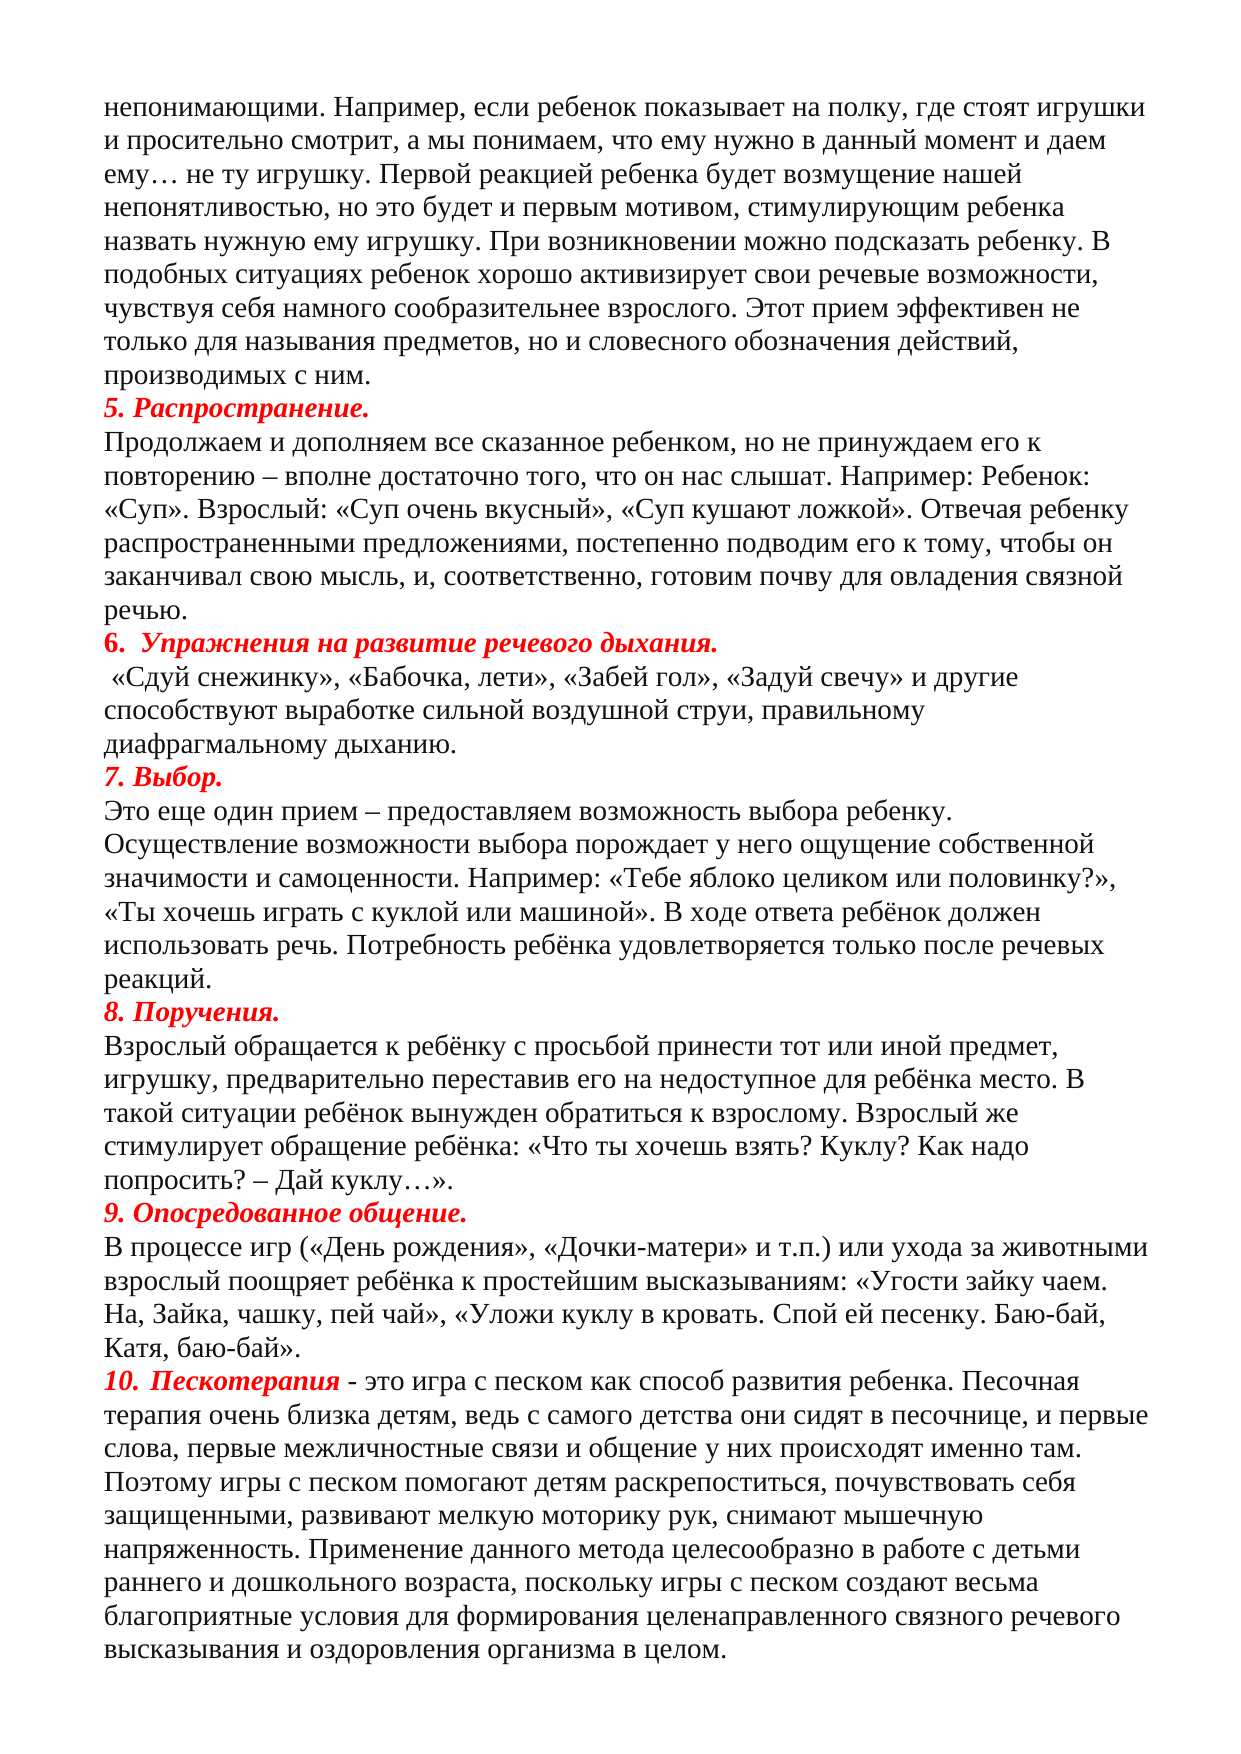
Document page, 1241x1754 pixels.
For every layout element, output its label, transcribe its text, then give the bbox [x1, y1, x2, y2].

text «Сдуй снежинку», «Бабочка, лети», «Забей гол», «Задуй свечу» и другие способствуют выработке сильной воздушной струи, правильному диафрагмальному дыханию. [103, 659, 1152, 759]
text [103, 89, 1152, 391]
text 5. Распространение. [103, 391, 1152, 424]
text 8. Поручения. [103, 994, 1152, 1028]
text Взрослый обращается к ребёнку с просьбой принести тот или иной предмет, игрушку, предварительно переставив его на недоступное для ребёнка место. В такой ситуации ребёнок вынужден обратиться к взрослому. Взрослый же стимулирует обращение ребёнка: «Что ты хочешь взять? Куклу? Как надо попросить? – Дай куклу…». [103, 1028, 1152, 1196]
text В процессе игр («День рождения», «Дочки-матери» и т.п.) или ухода за животными взрослый поощряет ребёнка к простейшим высказываниям: «Угости зайку чаем. На, Зайка, чашку, пей чай», «Уложи куклу в кровать. Спой ей песенку. Баю-бай, Катя, баю-бай». [103, 1229, 1152, 1363]
text Это еще один прием – предоставляем возможность выбора ребенку. Осуществление возможности выбора порождает у него ощущение собственной значимости и самоценности. Например: «Тебе яблоко целиком или половинку?», «Ты хочешь играть с куклой или машиной». В ходе ответа ребёнок должен использовать речь. Потребность ребёнка удовлетворяется только после речевых реакций. [103, 793, 1152, 994]
text 6. Упражнения на развитие речевого дыхания. [103, 625, 1152, 659]
text 10. Пескотерапия - это игра с песком как способ развития ребенка. Песочная терапия очень близка детям, ведь с самого детства они сидят в песочнице, и первые слова, первые межличностные связи и общение у них происходят именно там. Поэтому игры с песком помогают детям раскрепоститься, почувствовать себя защищенными, развивают мелкую моторику рук, снимают мышечную напряженность. Применение данного метода целесообразно в работе с детьми раннего и дошкольного возраста, поскольку игры с песком создают весьма благоприятные условия для формирования целенаправленного связного речевого высказывания и оздоровления организма в целом. [103, 1363, 1152, 1665]
text 7. Выбор. [103, 759, 1152, 793]
text 9. Опосредованное общение. [103, 1196, 1152, 1229]
text Продолжаем и дополняем все сказанное ребенком, но не принуждаем его к повторению – вполне достаточно того, что он нас слышат. Например: Ребенок: «Суп». Взрослый: «Суп очень вкусный», «Суп кушают ложкой». Отвечая ребенку распространенными предложениями, постепенно подводим его к тому, чтобы он заканчивал свою мысль, и, соответственно, готовим почву для овладения связной речью. [103, 424, 1152, 625]
